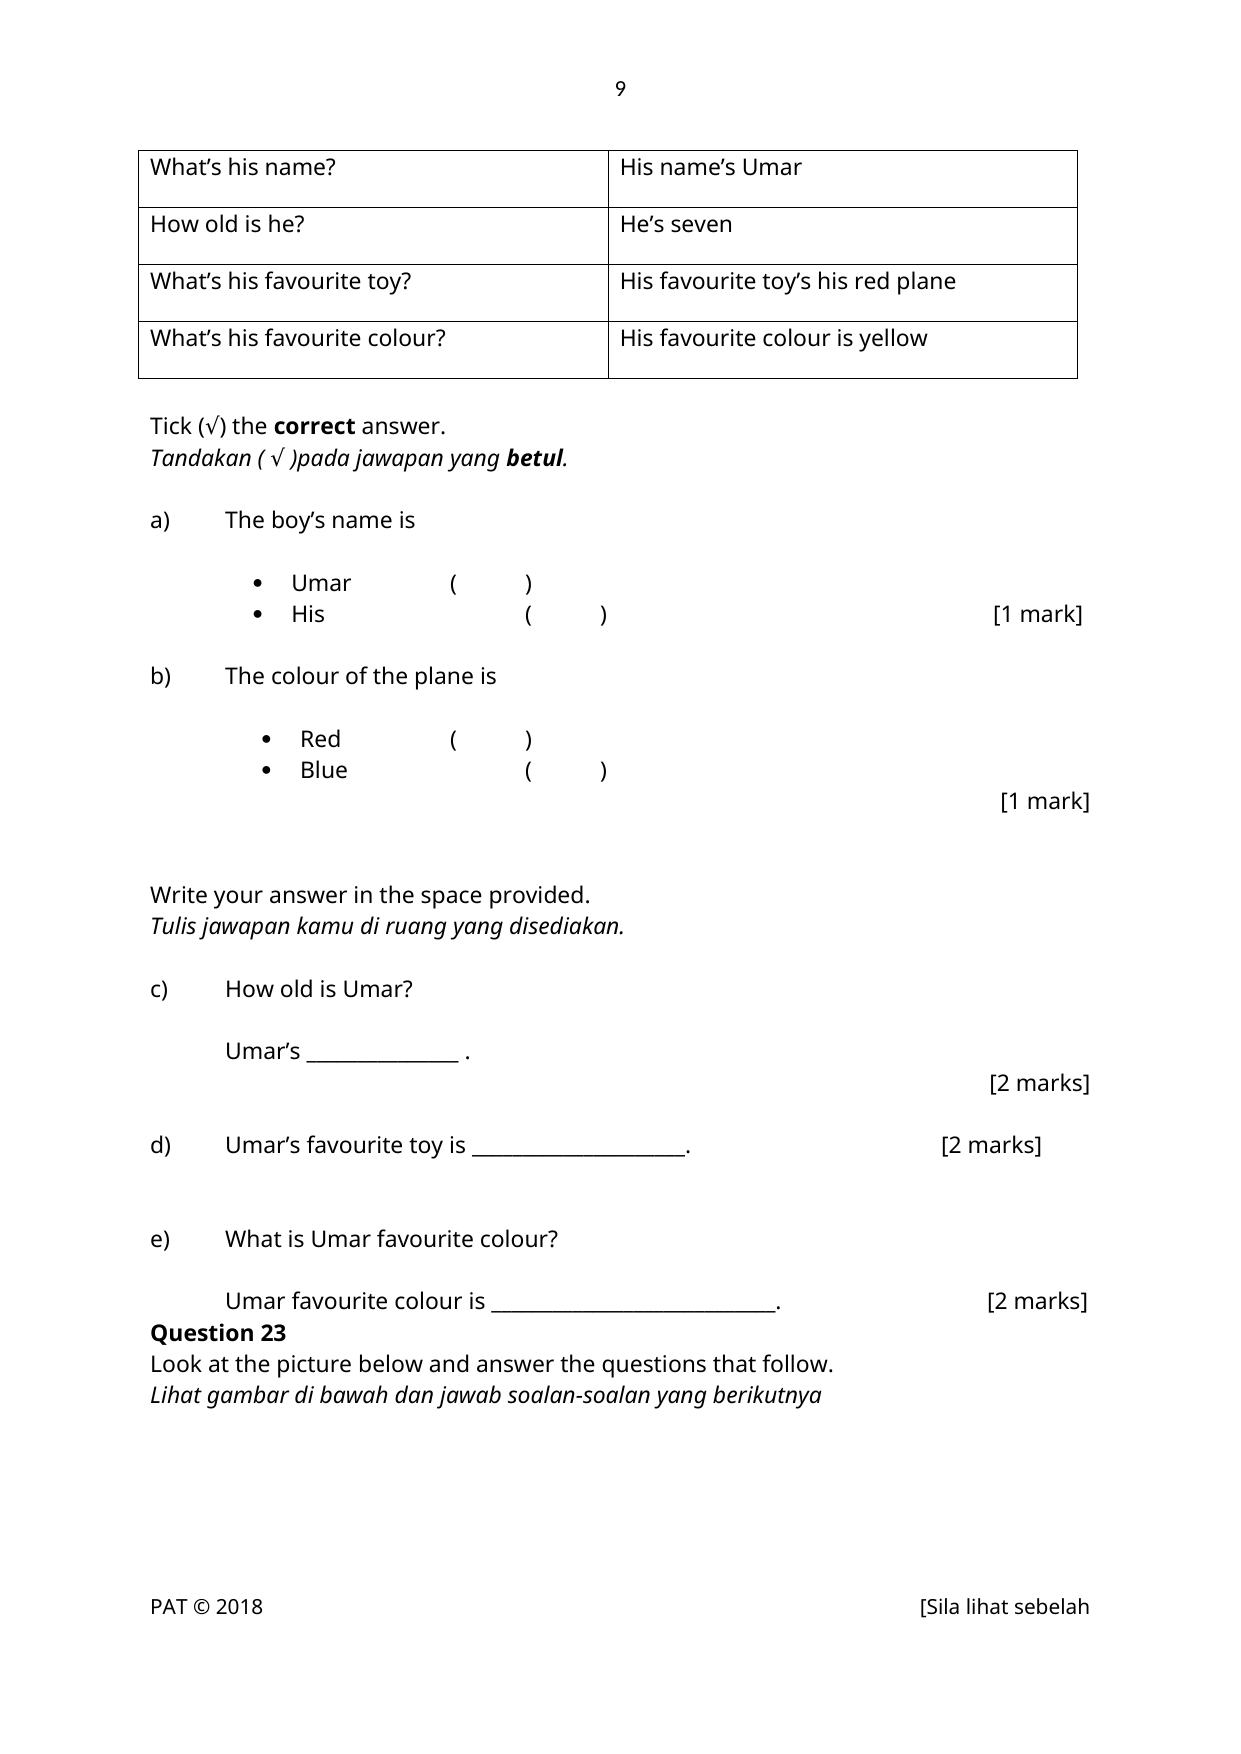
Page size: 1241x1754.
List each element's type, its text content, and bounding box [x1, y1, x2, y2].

list His ( ) [1 mark] [253, 598, 1090, 629]
text Umar’s _______________ . [150, 1035, 1090, 1066]
table_header What’s his name? [139, 151, 608, 207]
list Red ( ) [262, 723, 1090, 754]
table_cell His favourite colour is yellow [609, 322, 1077, 378]
table_cell What’s his favourite colour? [139, 322, 608, 378]
text Write your answer in the space provided. [150, 879, 1090, 910]
text [2 marks] [150, 1066, 1090, 1098]
table_header His name’s Umar [609, 151, 1077, 207]
text e) What is Umar favourite colour? [150, 1223, 1090, 1254]
text a) The boy’s name is [150, 504, 1090, 535]
text Tandakan ( √ )pada jawapan yang betul. [150, 441, 1090, 473]
text b) The colour of the plane is [150, 660, 1090, 691]
text Lihat gambar di bawah dan jawab soalan-soalan yang berikutnya [150, 1379, 1090, 1410]
list Umar ( ) [253, 566, 1090, 598]
text [1 mark] [150, 785, 1090, 816]
text Question 23 [150, 1316, 1090, 1348]
text Tulis jawapan kamu di ruang yang disediakan. [150, 910, 1090, 941]
text c) How old is Umar? [150, 973, 1090, 1004]
table_cell How old is he? [139, 208, 608, 264]
text d) Umar’s favourite toy is _____________________. [2 marks] [150, 1129, 1090, 1160]
text Look at the picture below and answer the questions that follow. [150, 1348, 1090, 1379]
text Umar favourite colour is ____________________________. [2 marks] [150, 1285, 1090, 1316]
table_cell What’s his favourite toy? [139, 265, 608, 321]
list Blue ( ) [262, 754, 1090, 785]
table_cell He’s seven [609, 208, 1077, 264]
table_cell His favourite toy’s his red plane [609, 265, 1077, 321]
text Tick (√) the correct answer. [150, 410, 1090, 441]
